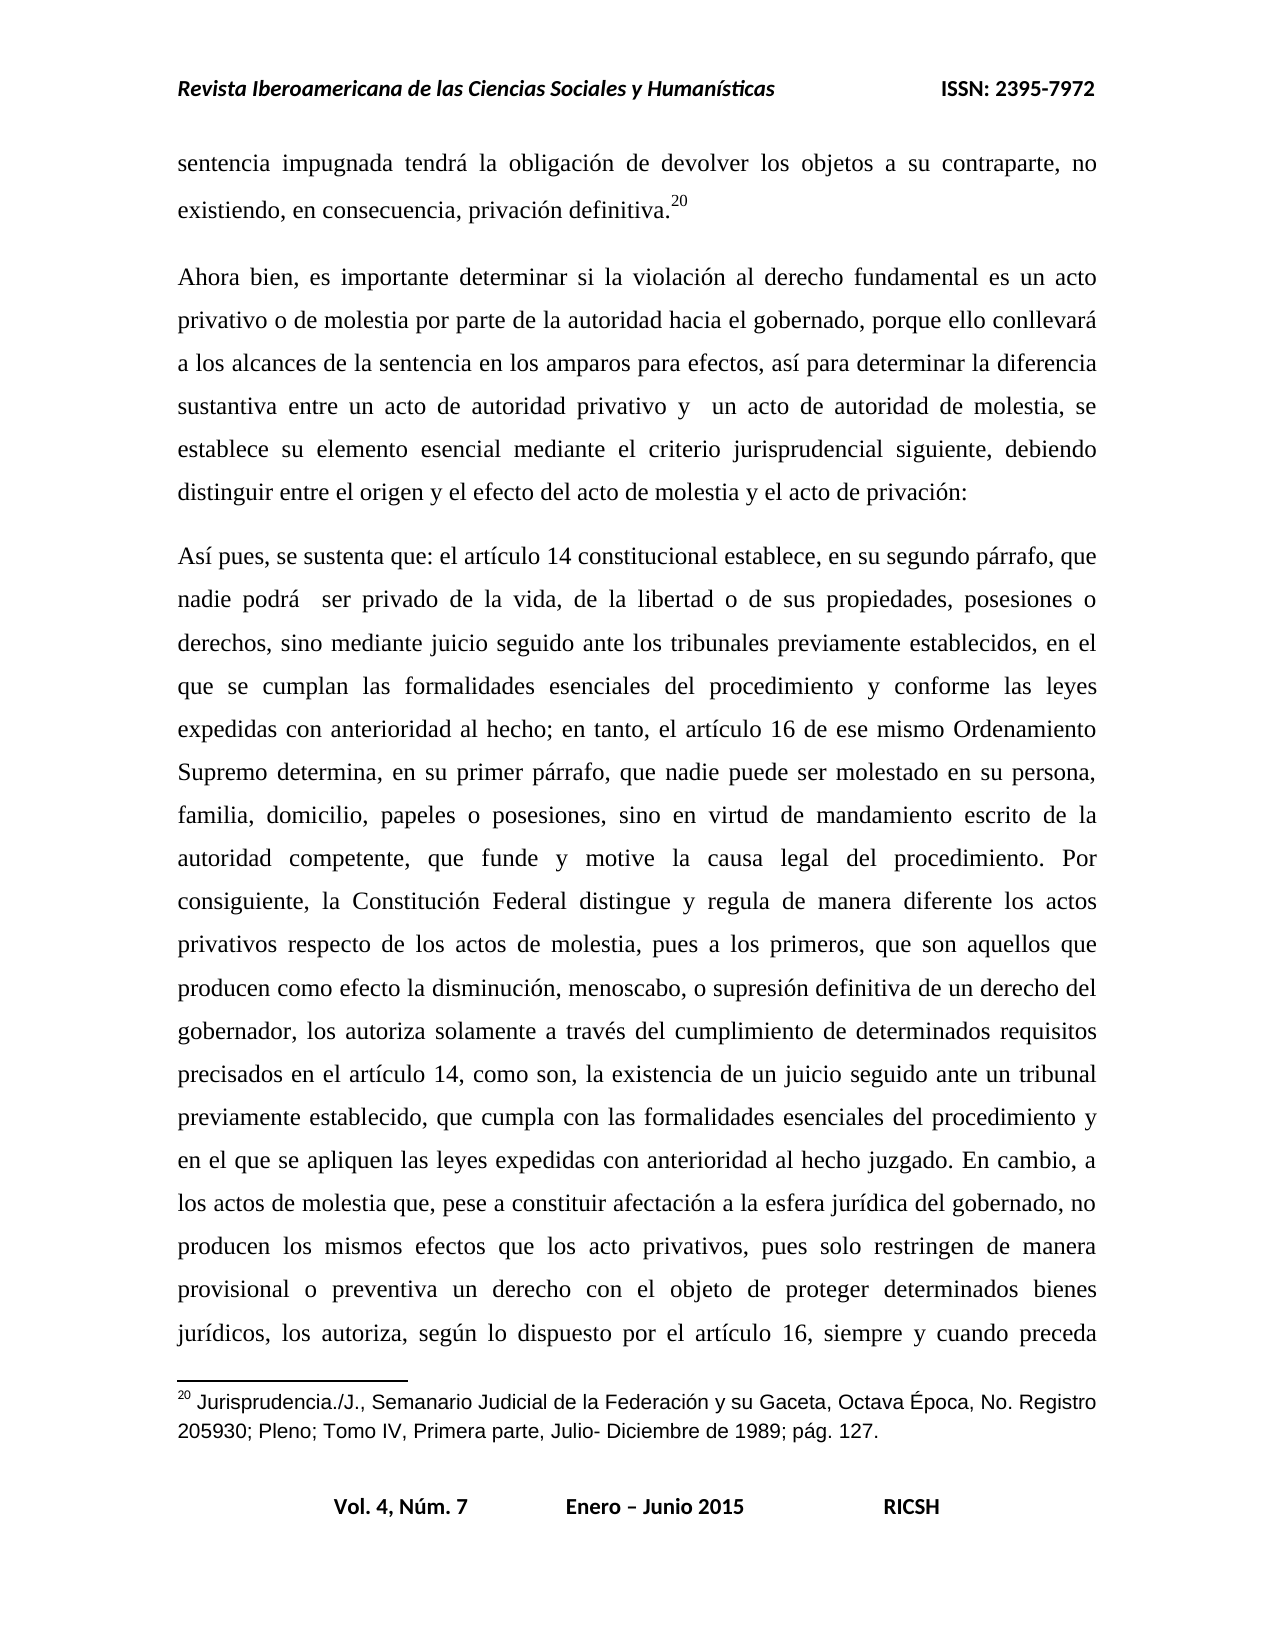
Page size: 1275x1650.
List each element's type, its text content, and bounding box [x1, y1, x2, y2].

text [177, 148, 1098, 224]
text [177, 541, 1098, 1346]
text Ahora bien, es importante determinar si la violación al derecho fundamental es un acto privativo o de molestia por parte de la autoridad hacia el gobernado, porque ello conllevará a los alcances de la sentencia en los amparos para efectos, así para determinar la diferencia sustantiva entre un acto de autoridad privativo y un acto de autoridad de molestia, se establece su elemento esencial mediante el criterio jurisprudencial siguiente, debiendo distinguir entre el origen y el efecto del acto de molestia y el acto de privación: [177, 262, 1098, 506]
